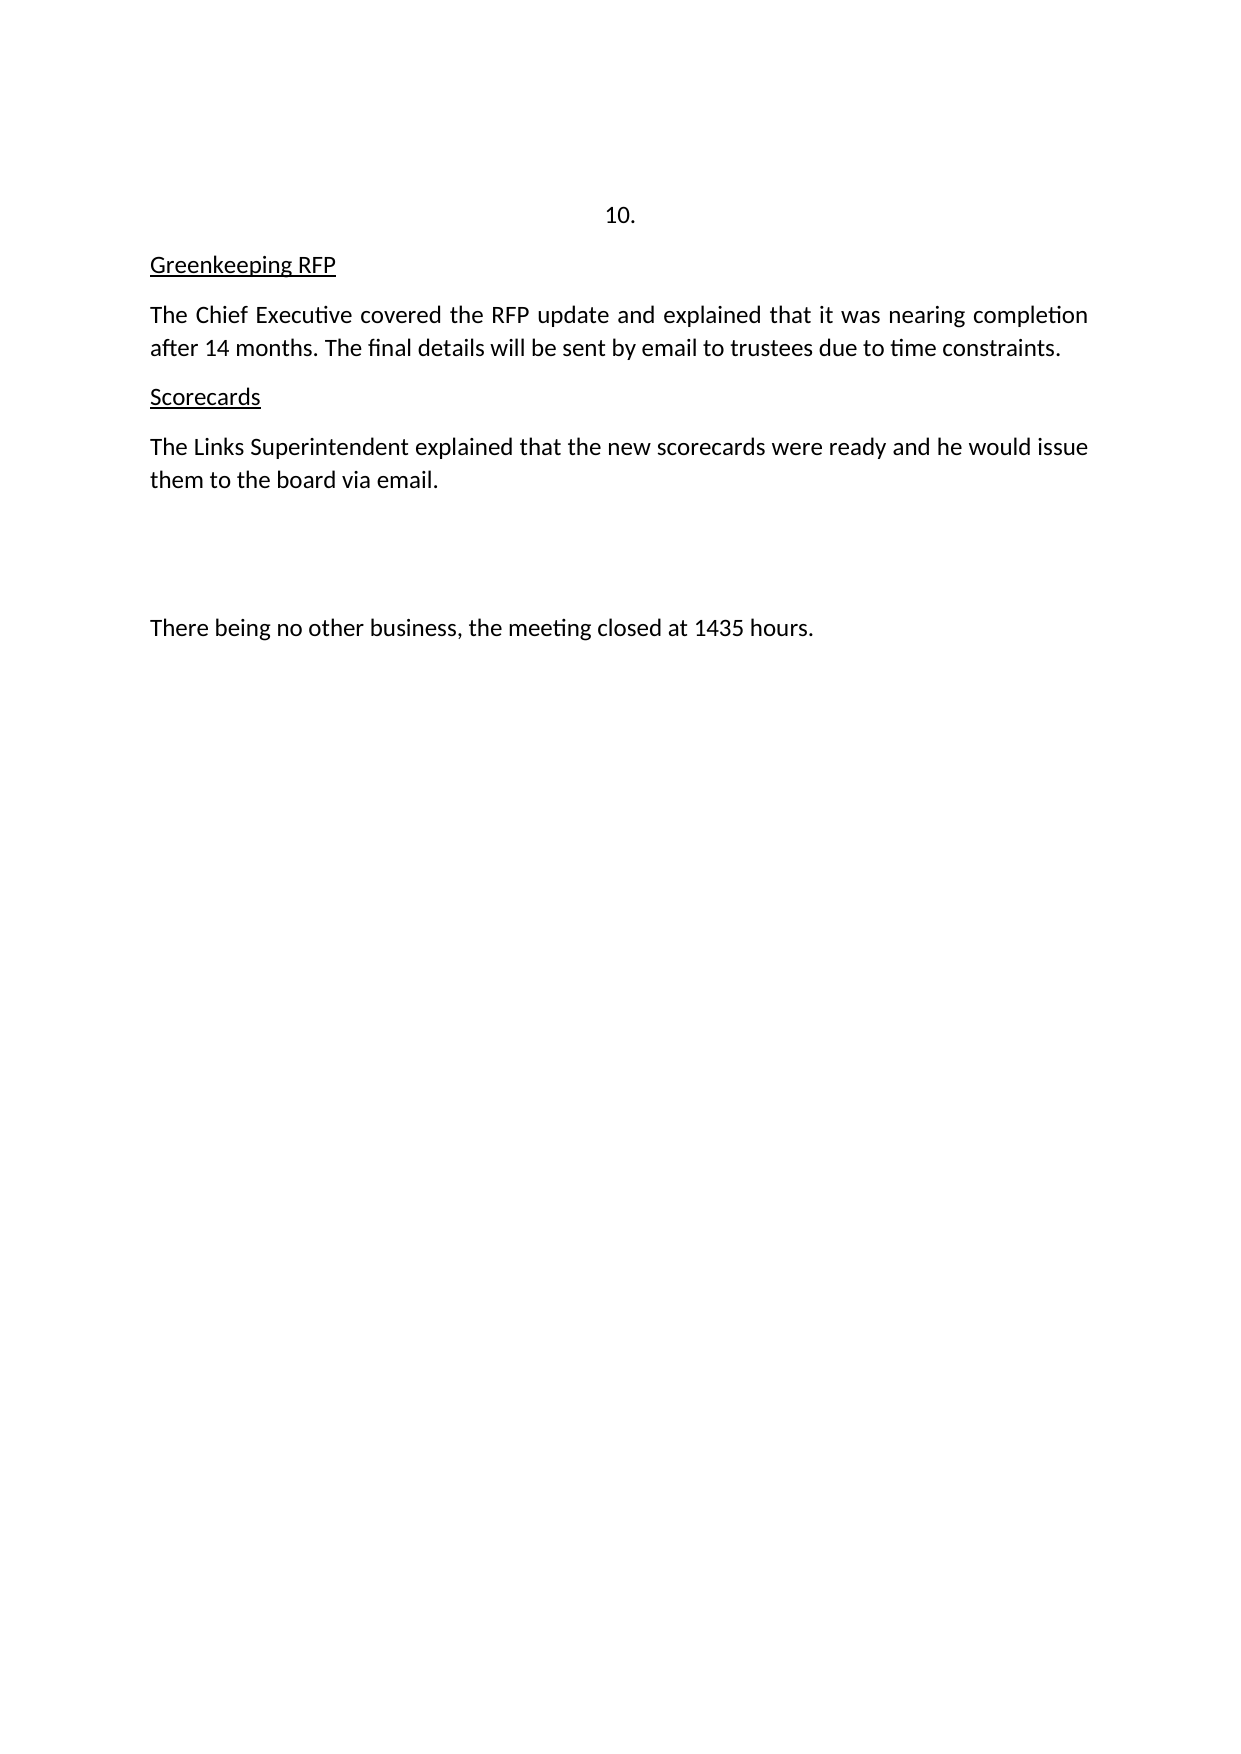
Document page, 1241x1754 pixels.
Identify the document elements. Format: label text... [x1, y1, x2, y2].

text There being no other business, the meeting closed at 1435 hours. [150, 612, 1090, 643]
text The Links Superintendent explained that the new scorecards were ready and he would issue them to the board via email. [150, 431, 1090, 494]
text 10. [150, 199, 1090, 230]
text The Chief Executive covered the RFP update and explained that it was nearing completion after 14 months. The final details will be sent by email to trustees due to time constraints. [150, 299, 1090, 362]
text Scorecards [150, 381, 1090, 412]
text Greenkeeping RFP [150, 249, 1090, 280]
